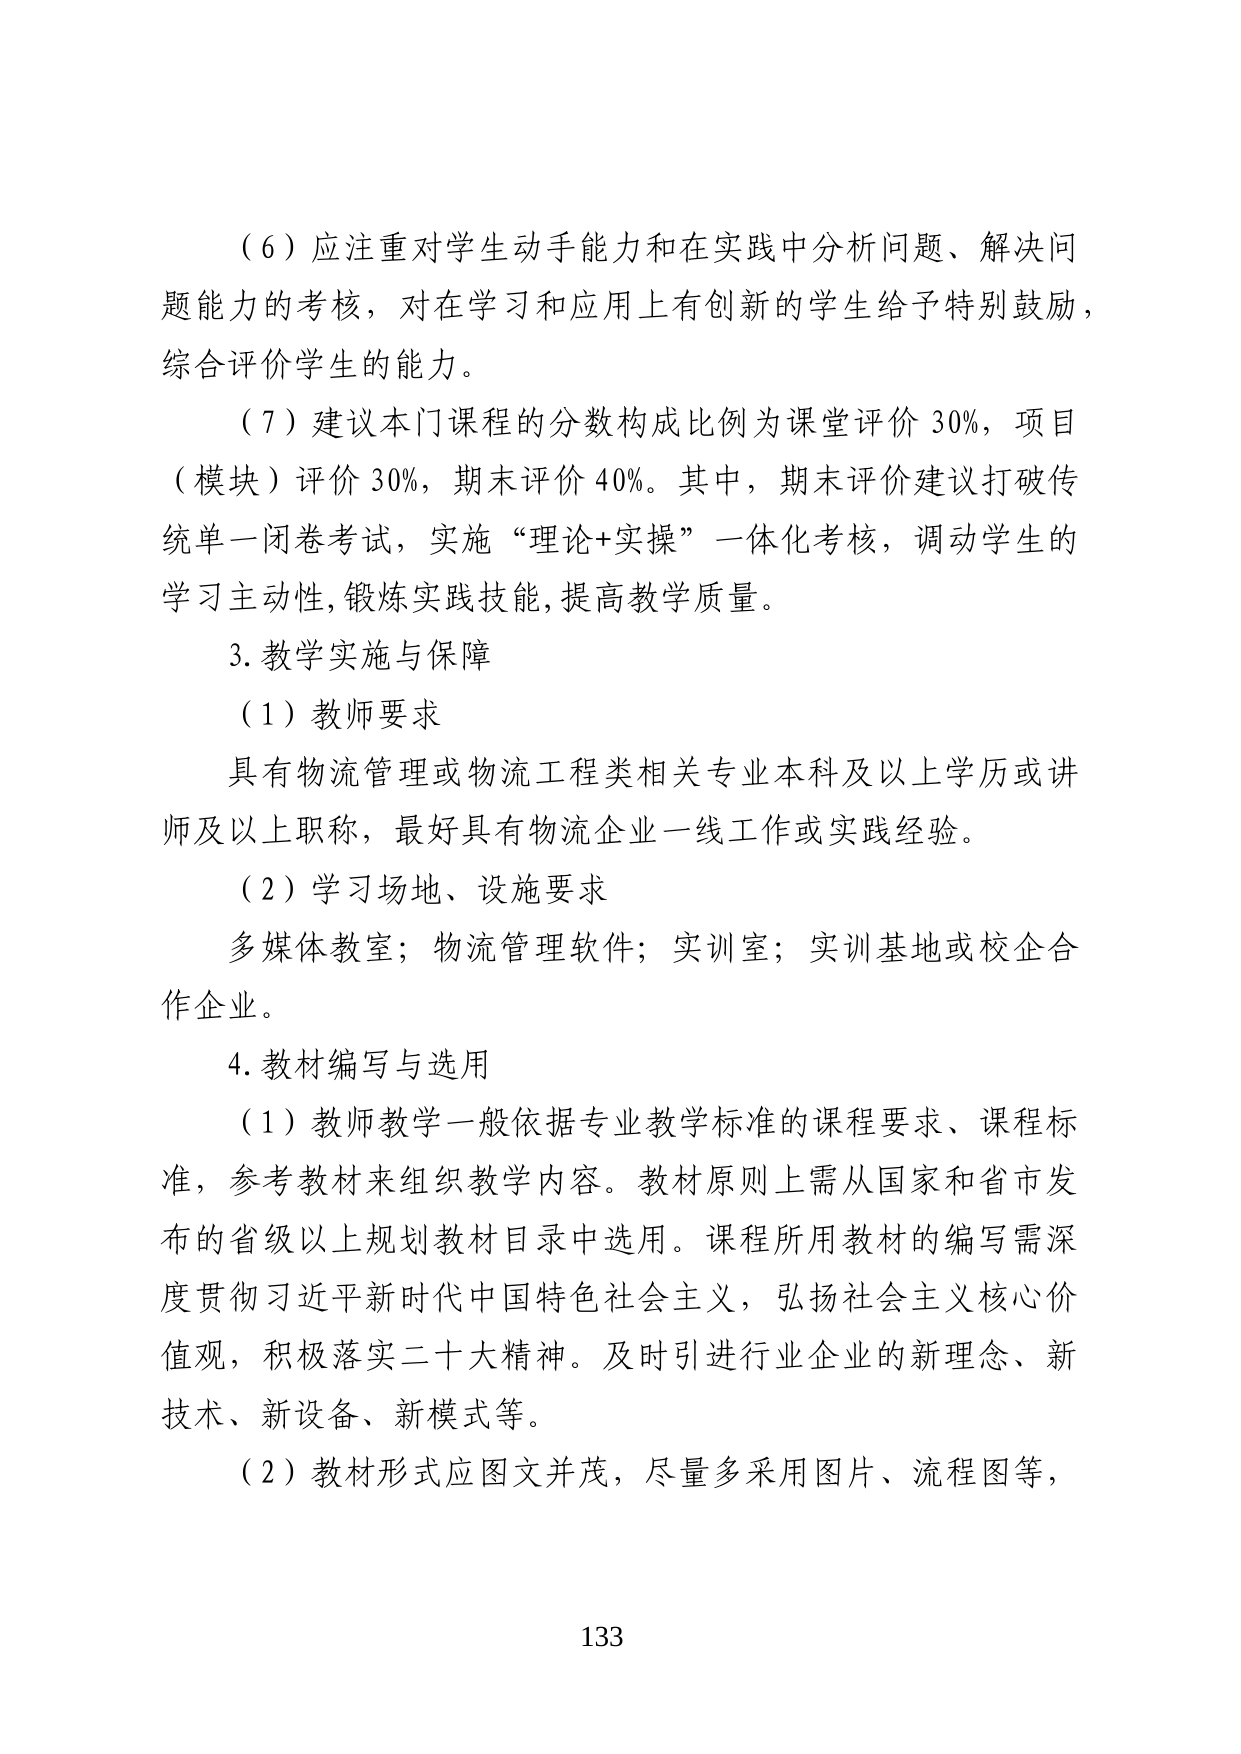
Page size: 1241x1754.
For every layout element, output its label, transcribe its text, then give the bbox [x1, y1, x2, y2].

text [159, 1438, 1081, 1496]
text （7）建议本门课程的分数构成比例为课堂评价30%，项目（模块）评价30%，期末评价40%。其中，期末评价建议打破传统单一闭卷考试，实施“理论+实操”一体化考核，调动学生的学习主动性,锻炼实践技能,提高教学质量。 [159, 388, 1081, 621]
text 3.教学实施与保障 [159, 621, 1081, 679]
text 4.教材编写与选用 [159, 1029, 1081, 1088]
text （6）应注重对学生动手能力和在实践中分析问题、解决问题能力的考核，对在学习和应用上有创新的学生给予特别鼓励，综合评价学生的能力。 [159, 213, 1081, 388]
text 多媒体教室；物流管理软件；实训室；实训基地或校企合作企业。 [159, 913, 1081, 1029]
text （1）教师要求 [159, 679, 1081, 738]
text （1）教师教学一般依据专业教学标准的课程要求、课程标准，参考教材来组织教学内容。教材原则上需从国家和省市发布的省级以上规划教材目录中选用。课程所用教材的编写需深度贯彻习近平新时代中国特色社会主义，弘扬社会主义核心价值观，积极落实二十大精神。及时引进行业企业的新理念、新技术、新设备、新模式等。 [159, 1088, 1081, 1438]
text （2）学习场地、设施要求 [159, 854, 1081, 913]
text 具有物流管理或物流工程类相关专业本科及以上学历或讲师及以上职称，最好具有物流企业一线工作或实践经验。 [159, 738, 1081, 854]
